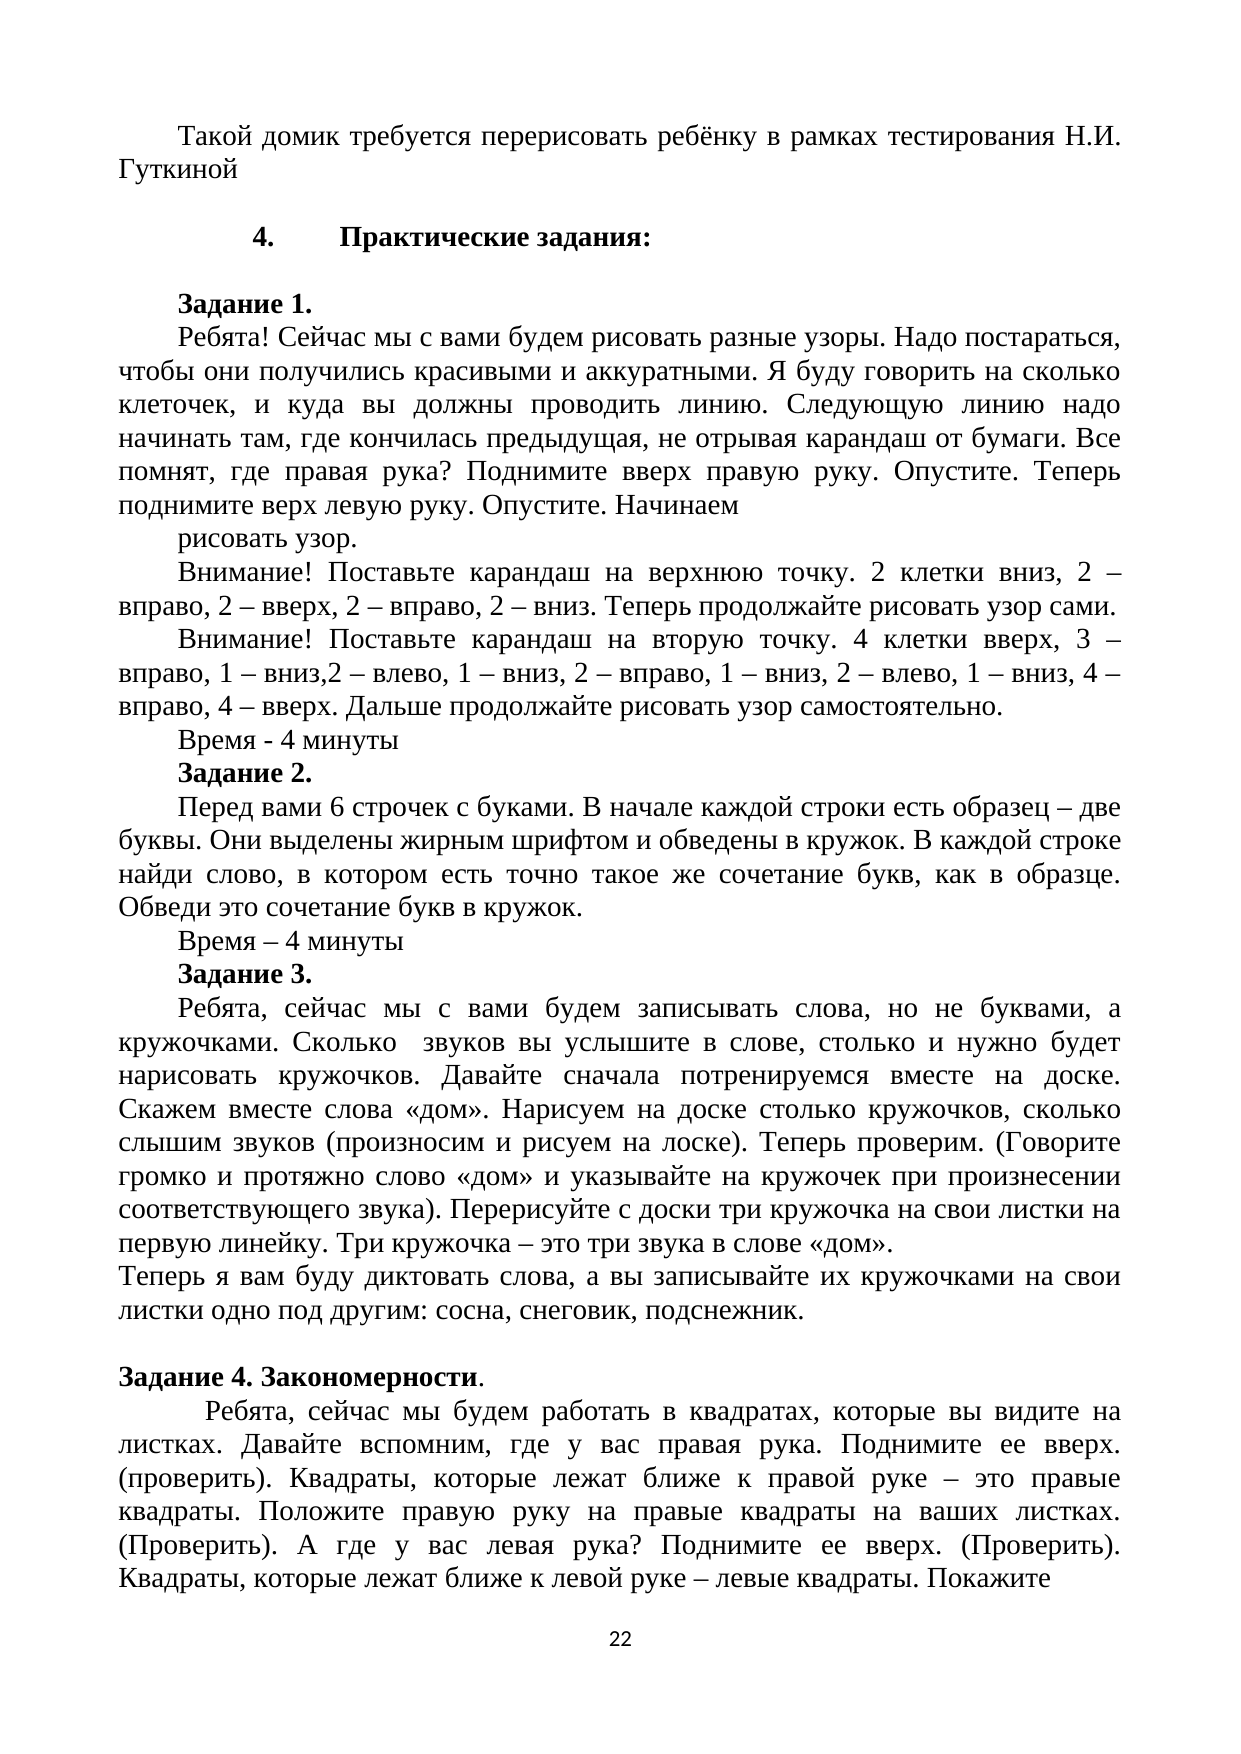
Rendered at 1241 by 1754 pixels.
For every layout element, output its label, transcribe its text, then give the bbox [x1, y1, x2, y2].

text Время - 4 минуты [118, 722, 1122, 755]
text Внимание! Поставьте карандаш на верхнюю точку. 2 клетки вниз, 2 – вправо, 2 – вверх, 2 – вправо, 2 – вниз. Теперь продолжайте рисовать узор сами. [118, 554, 1122, 621]
text Задание 3. [118, 957, 1122, 990]
text Ребята, сейчас мы будем работать в квадратах, которые вы видите на листках. Давайте вспомним, где у вас правая рука. Поднимите ее вверх. (проверить). Квадраты, которые лежат ближе к правой руке – это правые квадраты. Положите правую руку на правые квадраты на ваших листках. (Проверить). А где у вас левая рука? Поднимите ее вверх. (Проверить). Квадраты, которые лежат ближе к левой руке – левые квадраты. Покажите [118, 1393, 1122, 1594]
text Задание 1. [118, 286, 1122, 319]
text Ребята, сейчас мы с вами будем записывать слова, но не буквами, а кружочками. Сколько звуков вы услышите в слове, столько и нужно будет нарисовать кружочков. Давайте сначала потренируемся вместе на доске. Скажем вместе слова «дом». Нарисуем на доске столько кружочков, сколько слышим звуков (произносим и рисуем на лоске). Теперь проверим. (Говорите громко и протяжно слово «дом» и указывайте на кружочек при произнесении соответствующего звука). Перерисуйте с доски три кружочка на свои листки на первую линейку. Три кружочка – это три звука в слове «дом». [118, 990, 1122, 1258]
text Такой домик требуется перерисовать ребёнку в рамках тестирования Н.И. Гуткиной [118, 118, 1122, 185]
text Задание 4. Закономерности. [118, 1359, 1122, 1393]
list Практические задания: [193, 219, 1122, 252]
text Теперь я вам буду диктовать слова, а вы записывайте их кружочками на свои листки одно под другим: сосна, снеговик, подснежник. [118, 1258, 1122, 1326]
text рисовать узор. [118, 521, 1122, 554]
text Время – 4 минуты [118, 923, 1122, 957]
text Ребята! Сейчас мы с вами будем рисовать разные узоры. Надо постараться, чтобы они получились красивыми и аккуратными. Я буду говорить на сколько клеточек, и куда вы должны проводить линию. Следующую линию надо начинать там, где кончилась предыдущая, не отрывая карандаш от бумаги. Все помнят, где правая рука? Поднимите вверх правую руку. Опустите. Теперь поднимите верх левую руку. Опустите. Начинаем [118, 319, 1122, 521]
text Перед вами 6 строчек с буками. В начале каждой строки есть образец – две буквы. Они выделены жирным шрифтом и обведены в кружок. В каждой строке найди слово, в котором есть точно такое же сочетание букв, как в образце. Обведи это сочетание букв в кружок. [118, 789, 1122, 923]
text Задание 2. [118, 755, 1122, 789]
text Внимание! Поставьте карандаш на вторую точку. 4 клетки вверх, 3 – вправо, 1 – вниз,2 – влево, 1 – вниз, 2 – вправо, 1 – вниз, 2 – влево, 1 – вниз, 4 – вправо, 4 – вверх. Дальше продолжайте рисовать узор самостоятельно. [118, 621, 1122, 722]
